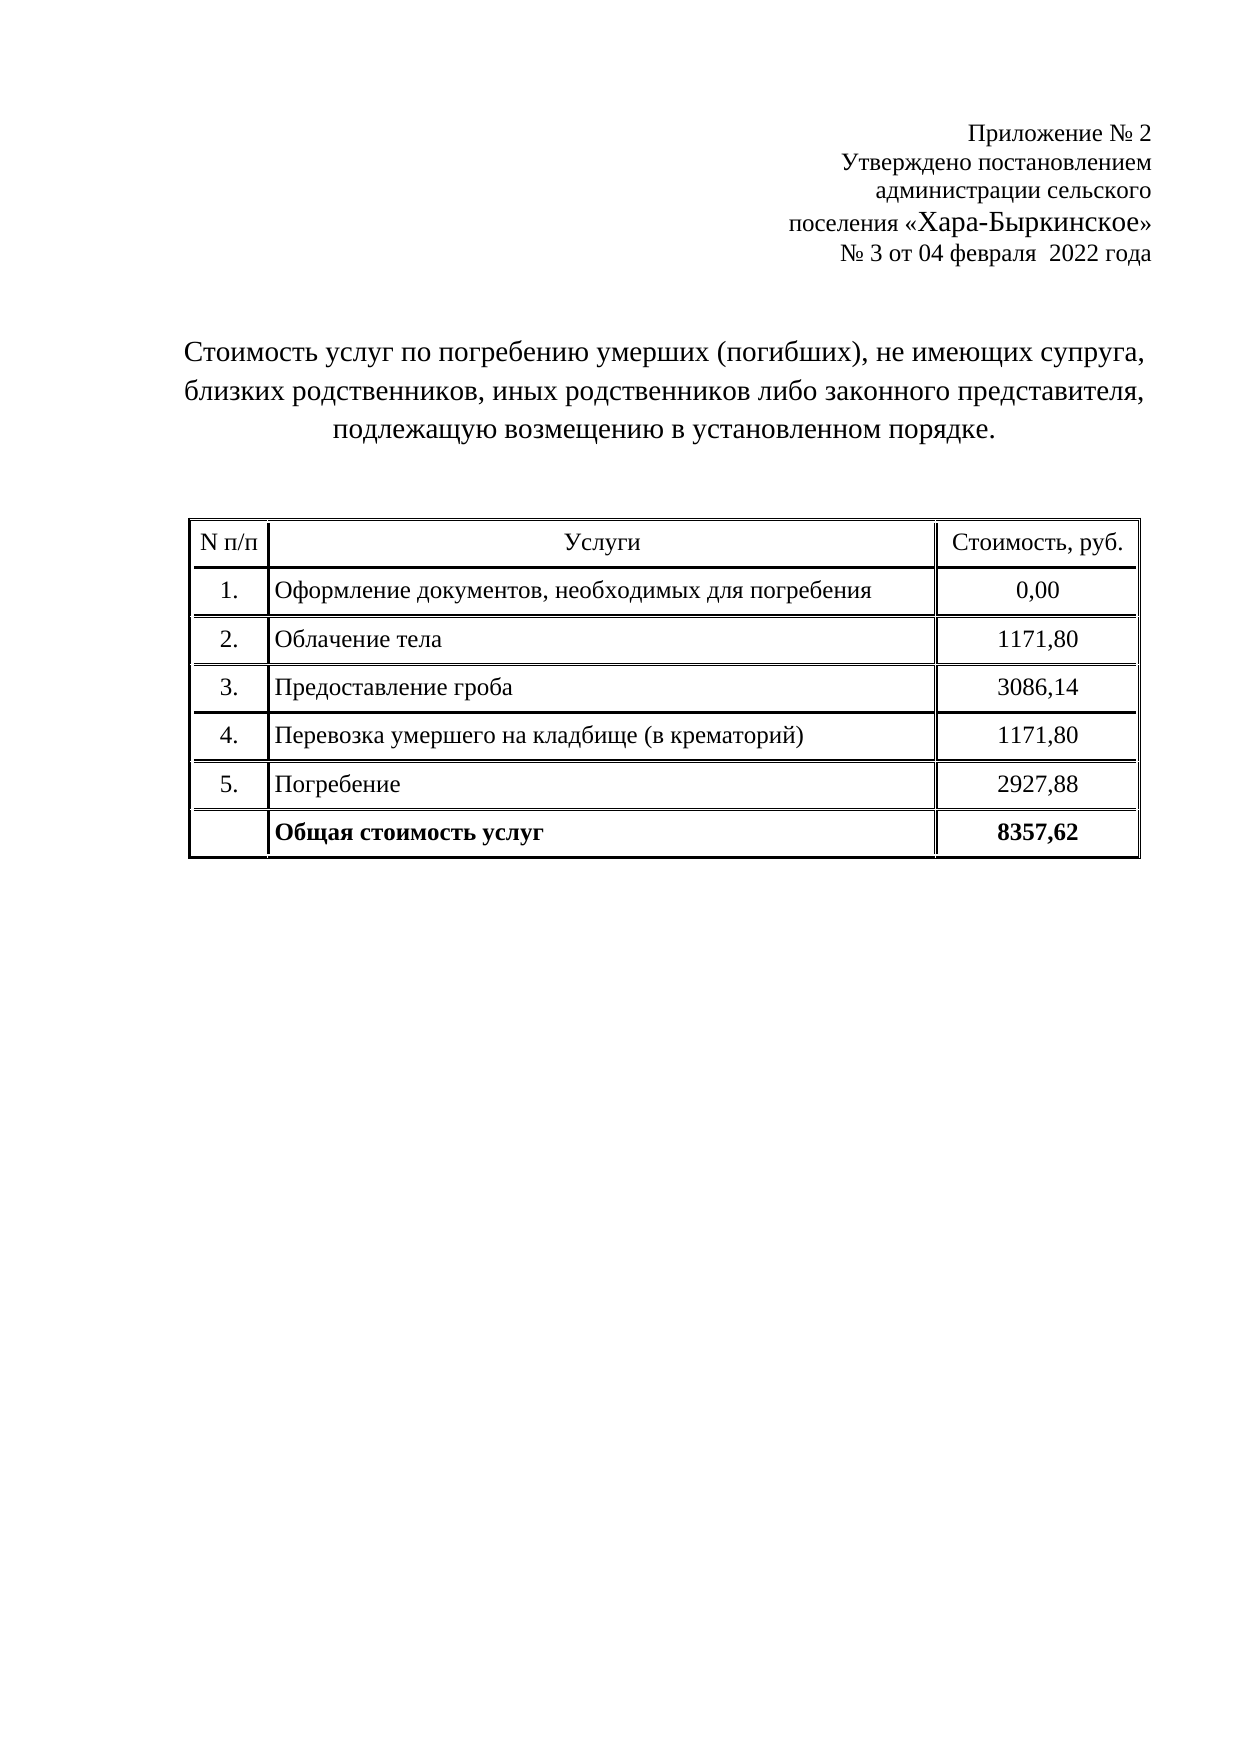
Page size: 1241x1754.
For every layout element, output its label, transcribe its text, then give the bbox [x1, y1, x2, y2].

table_cell Оформление документов, необходимых для погребения [270, 569, 934, 614]
table_cell 1. [191, 566, 267, 614]
table_cell 0,00 [938, 566, 1138, 614]
table_header Стоимость, руб. [936, 521, 1138, 566]
table_cell 4. [191, 711, 267, 759]
table_cell Общая стоимость услуг [268, 808, 936, 856]
text № 3 от 04 февраля 2022 года [177, 238, 1152, 267]
table_cell 3086,14 [936, 663, 1139, 711]
table_cell [190, 808, 268, 856]
table_header Услуги [268, 519, 936, 566]
table_cell 1171,80 [938, 614, 1138, 663]
table_cell Погребение [270, 763, 934, 808]
table_cell 5. [191, 759, 267, 808]
table_cell Облачение тела [270, 618, 934, 663]
table_cell 1171,80 [938, 711, 1138, 759]
text Утверждено постановлением [177, 147, 1152, 176]
table_cell Перевозка умершего на кладбище (в крематорий) [270, 714, 934, 759]
text администрации сельского [177, 176, 1152, 204]
table_cell 2. [191, 614, 267, 663]
table_header N п/п [190, 519, 268, 566]
table_cell 8357,62 [936, 808, 1139, 856]
text Приложение № 2 [177, 118, 1152, 147]
table_cell 2927,88 [938, 759, 1138, 808]
table_cell 3. [190, 663, 268, 711]
text Стоимость услуг по погребению умерших (погибших), не имеющих супруга, близких родственников, иных родственников либо законного представителя, подлежащую возмещению в установленном порядке. [177, 296, 1152, 445]
text поселения «Хара-Быркинское» [177, 204, 1152, 238]
table_cell Предоставление гроба [270, 666, 934, 711]
